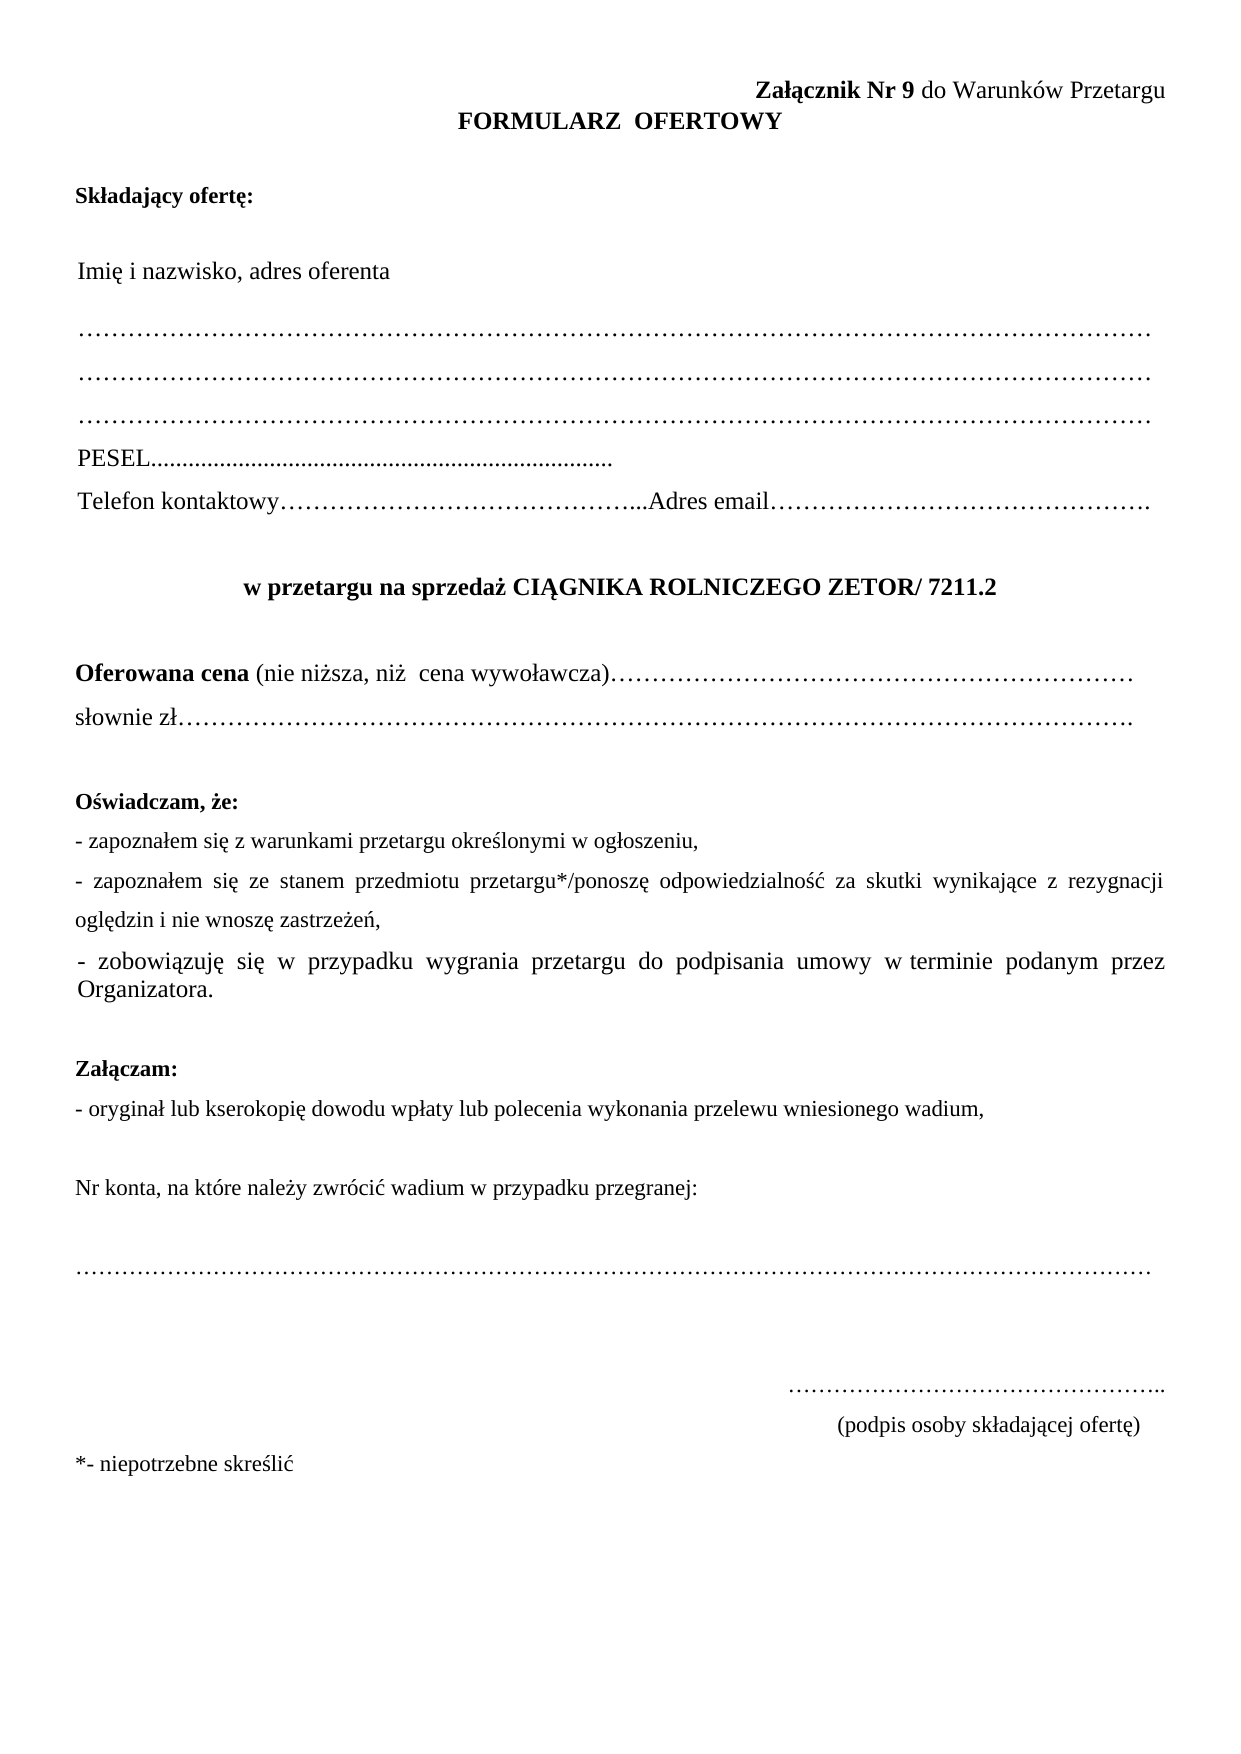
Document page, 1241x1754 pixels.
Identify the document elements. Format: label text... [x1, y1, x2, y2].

text ………………………………………………………………………………………………………………… [77, 400, 1165, 428]
text Imię i nazwisko, adres oferenta [77, 256, 1165, 285]
text Załączam: [75, 1055, 1165, 1082]
text (podpis osoby składającej ofertę) [739, 1411, 1165, 1437]
text Oświadczam, że: [75, 788, 1165, 814]
text Nr konta, na które należy zwrócić wadium w przypadku przegranej: [75, 1174, 1165, 1200]
text *- niepotrzebne skreślić [75, 1450, 1165, 1476]
text ………………………………………….. [75, 1371, 1165, 1397]
text Składający ofertę: [75, 182, 1165, 208]
text - oryginał lub kserokopię dowodu wpłaty lub polecenia wykonania przelewu wniesionego wadium, [75, 1095, 1165, 1121]
text Oferowana cena (nie niższa, niż cena wywoławcza)……………………………………………………… [75, 658, 1165, 687]
text słownie zł……………………………………………………………………………………………………. [75, 702, 1165, 730]
text - zapoznałem się z warunkami przetargu określonymi w ogłoszeniu, [75, 827, 1165, 854]
text …………………………………………………………………………………………………………………………………………………………………………………………………………………………………… [77, 313, 1165, 385]
text Załącznik Nr 9 do Warunków Przetargu [75, 75, 1165, 104]
text - zobowiązuję się w przypadku wygrania przetargu do podpisania umowy w terminie podanym przez Organizatora. [77, 946, 1165, 1003]
text - zapoznałem się ze stanem przedmiotu przetargu*/ponoszę odpowiedzialność za skutki wynikające z rezygnacji oględzin i nie wnoszę zastrzeżeń, [75, 867, 1165, 933]
text w przetargu na sprzedaż CIĄGNIKA ROLNICZEGO ZETOR/ 7211.2 [75, 572, 1165, 601]
text PESEL.......................................................................... Telefon kontaktowy……………………………………...Adres email………………………………………. [77, 443, 1165, 515]
text …………………………………………………………………………………………………………………………… [75, 1253, 1165, 1279]
text FORMULARZ OFERTOWY [75, 106, 1165, 135]
